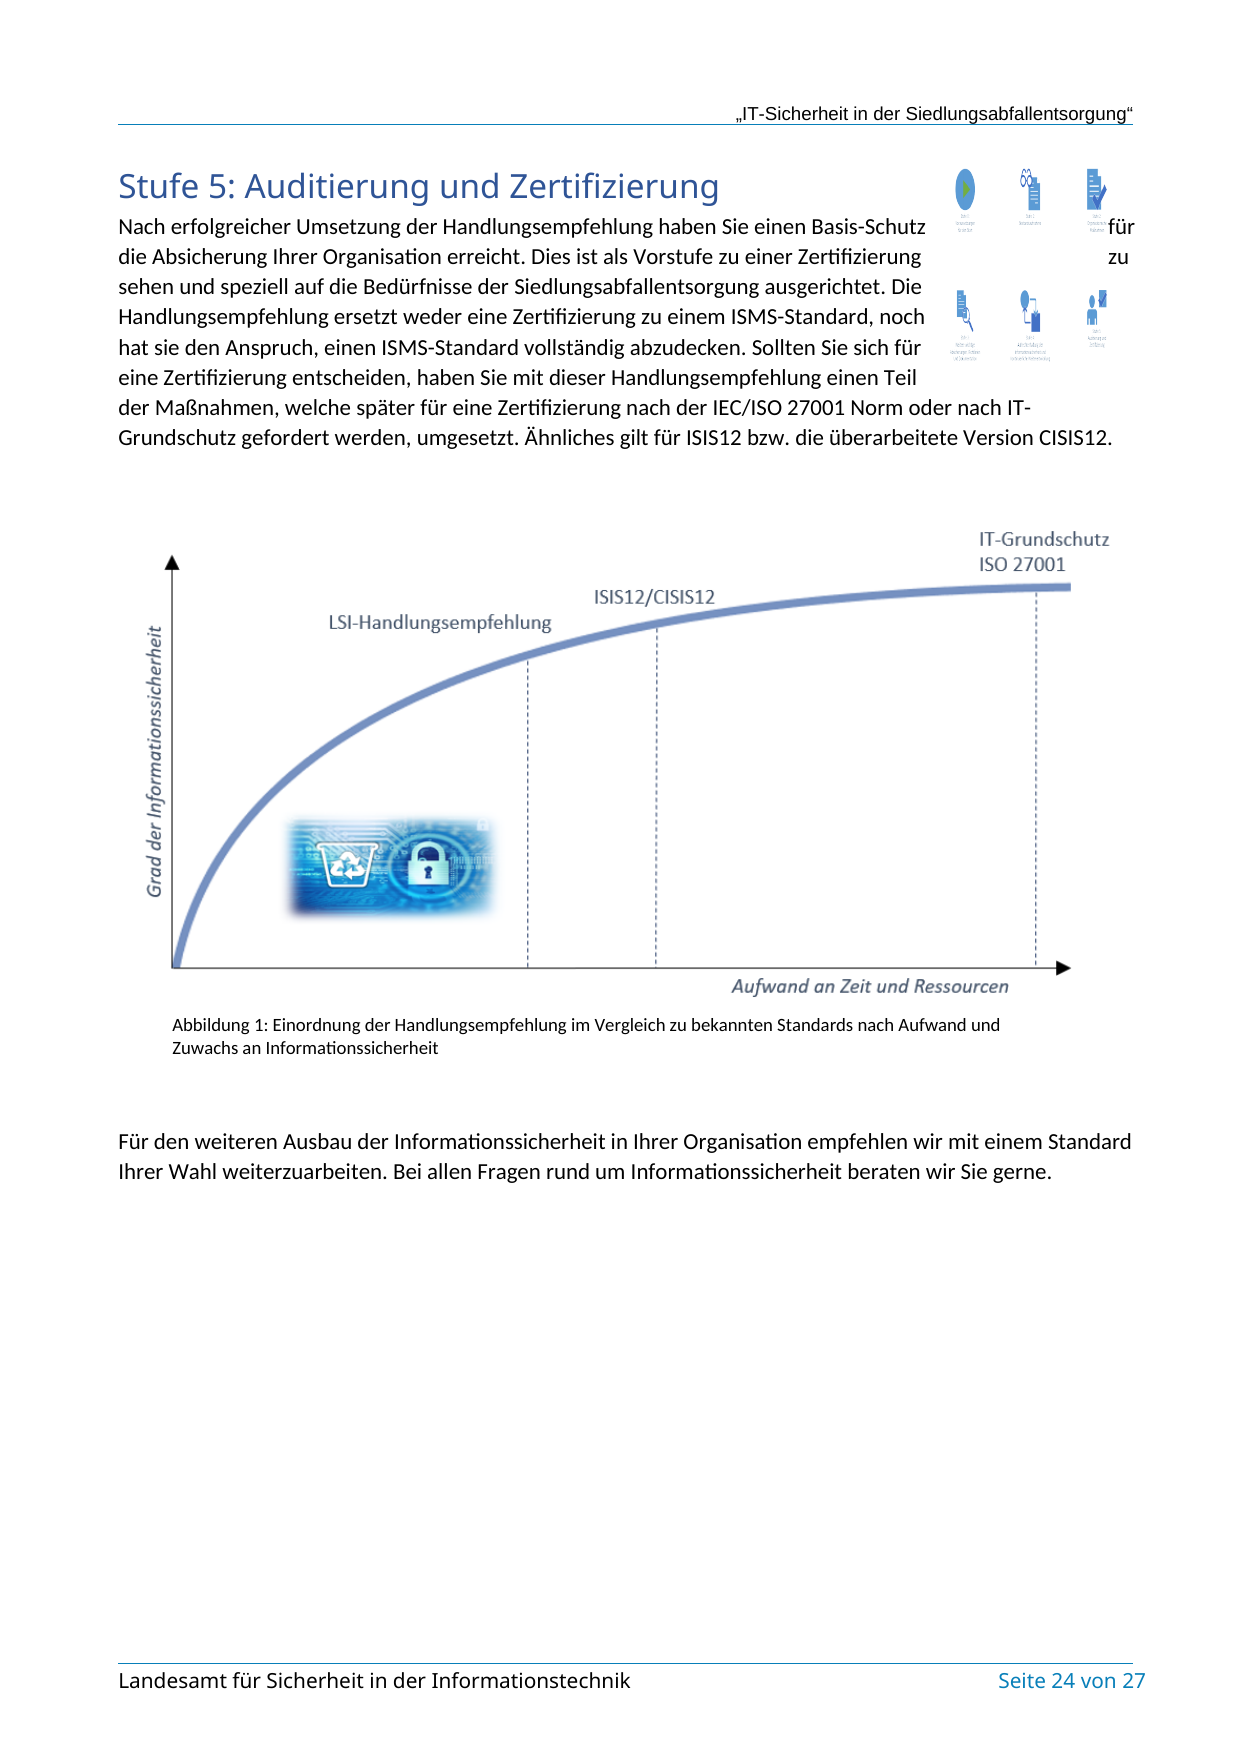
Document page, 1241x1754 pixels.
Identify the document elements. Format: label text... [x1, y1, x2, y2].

text Stufe 5: Auditierung und Zertifizierung [118, 163, 1137, 208]
picture [118, 508, 1137, 1017]
text Nach erfolgreicher Umsetzung der Handlungsempfehlung haben Sie einen Basis-Schutz für die Absicherung Ihrer Organisation erreicht. Dies ist als Vorstufe zu einer Zertifizierung zu sehen und speziell auf die Bedürfnisse der Siedlungsabfallentsorgung ausgerichtet. Die Handlungsempfehlung ersetzt weder eine Zertifizierung zu einem ISMS-Standard, noch hat sie den Anspruch, einen ISMS-Standard vollständig abzudecken. Sollten Sie sich für eine Zertifizierung entscheiden, haben Sie mit dieser Handlungsempfehlung einen Teil der Maßnahmen, welche später für eine Zertifizierung nach der IEC/ISO 27001 Norm oder nach IT-Grundschutz gefordert werden, umgesetzt. Ähnliches gilt für ISIS12 bzw. die überarbeitete Version CISIS12. [118, 212, 1137, 451]
text Für den weiteren Ausbau der Informationssicherheit in Ihrer Organisation empfehlen wir mit einem Standard Ihrer Wahl weiterzuarbeiten. Bei allen Fragen rund um Informationssicherheit beraten wir Sie gerne. [118, 1127, 1137, 1185]
